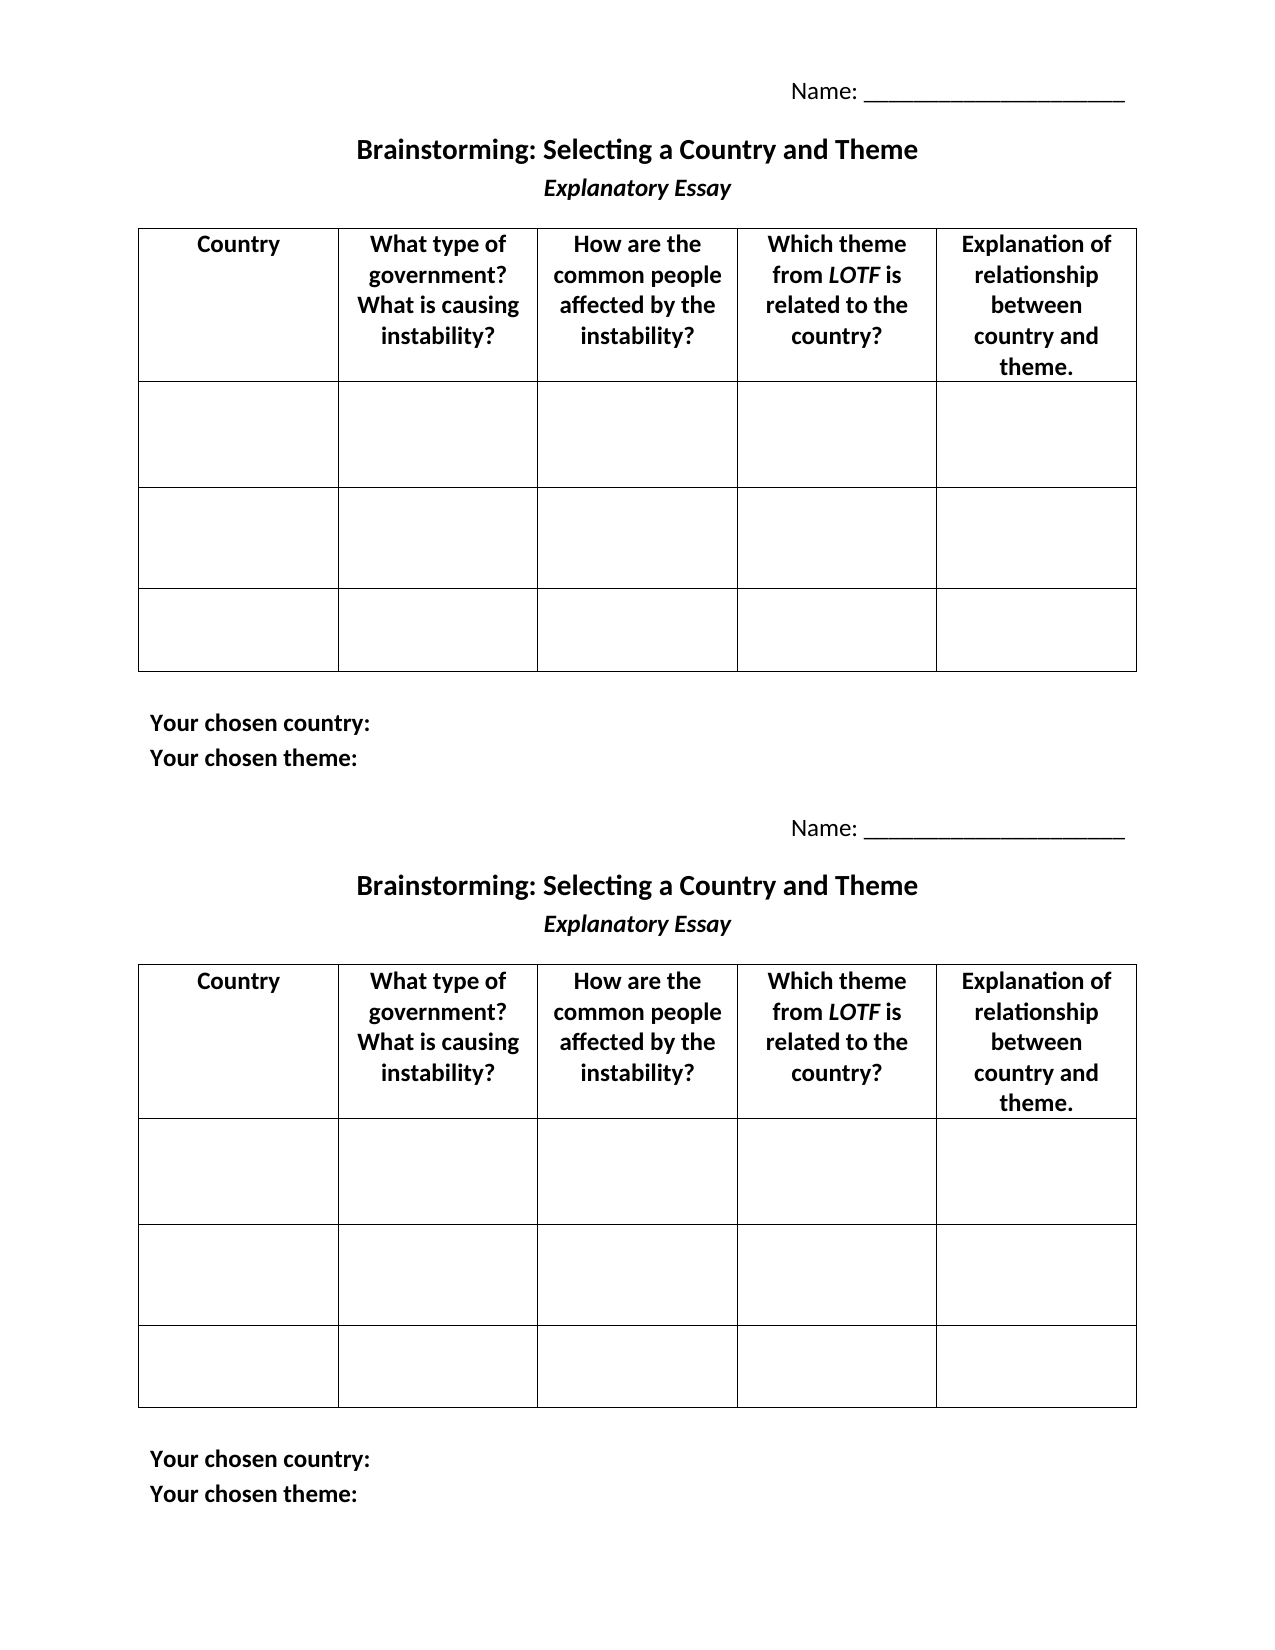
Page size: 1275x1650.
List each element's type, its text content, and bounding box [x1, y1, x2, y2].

table_header Explanation of relationship between country and theme. [937, 229, 1136, 381]
text Explanatory Essay [150, 908, 1125, 939]
table_cell [339, 1326, 537, 1407]
table_header How are the common people affected by the instability? [538, 229, 737, 381]
table_cell [937, 1225, 1136, 1325]
table_cell [339, 382, 537, 487]
table_cell [937, 488, 1136, 588]
text Your chosen theme: [150, 1478, 1125, 1509]
table_cell [738, 1326, 936, 1407]
text Your chosen country: [150, 1443, 1125, 1474]
table_cell [139, 488, 338, 588]
table_cell [538, 1225, 737, 1325]
text Your chosen country: [150, 707, 1125, 737]
table_header Country [139, 965, 338, 1118]
table_cell [738, 382, 936, 487]
table_cell [339, 589, 537, 671]
table_header What type of government? What is causing instability? [339, 229, 537, 381]
text Name: _____________________ [150, 75, 1125, 106]
text Explanatory Essay [150, 172, 1125, 202]
text Name: _____________________ [150, 812, 1125, 842]
table_header How are the common people affected by the instability? [538, 965, 737, 1118]
table_header What type of government? What is causing instability? [339, 965, 537, 1118]
text Brainstorming: Selecting a Country and Theme [150, 131, 1125, 166]
table_cell [339, 1119, 537, 1224]
table_cell [139, 1225, 338, 1325]
table_header Which theme from LOTF is related to the country? [738, 229, 936, 381]
table_cell [538, 1119, 737, 1224]
table_cell [538, 382, 737, 487]
table_cell [937, 1119, 1136, 1224]
table_cell [738, 488, 936, 588]
table_cell [139, 589, 338, 671]
table_cell [538, 488, 737, 588]
table_cell [339, 1225, 537, 1325]
text Brainstorming: Selecting a Country and Theme [150, 867, 1125, 903]
text Your chosen theme: [150, 742, 1125, 772]
table_cell [538, 1326, 737, 1407]
table_cell [538, 589, 737, 671]
table_cell [937, 1326, 1136, 1407]
table_cell [937, 382, 1136, 487]
table_header Explanation of relationship between country and theme. [937, 965, 1136, 1118]
table_cell [738, 1225, 936, 1325]
table_header Country [139, 229, 338, 381]
table_cell [139, 1119, 338, 1224]
table_cell [339, 488, 537, 588]
table_cell [738, 1119, 936, 1224]
table_cell [738, 589, 936, 671]
table_header Which theme from LOTF is related to the country? [738, 965, 936, 1118]
table_cell [937, 589, 1136, 671]
table_cell [139, 382, 338, 487]
table_cell [139, 1326, 338, 1407]
